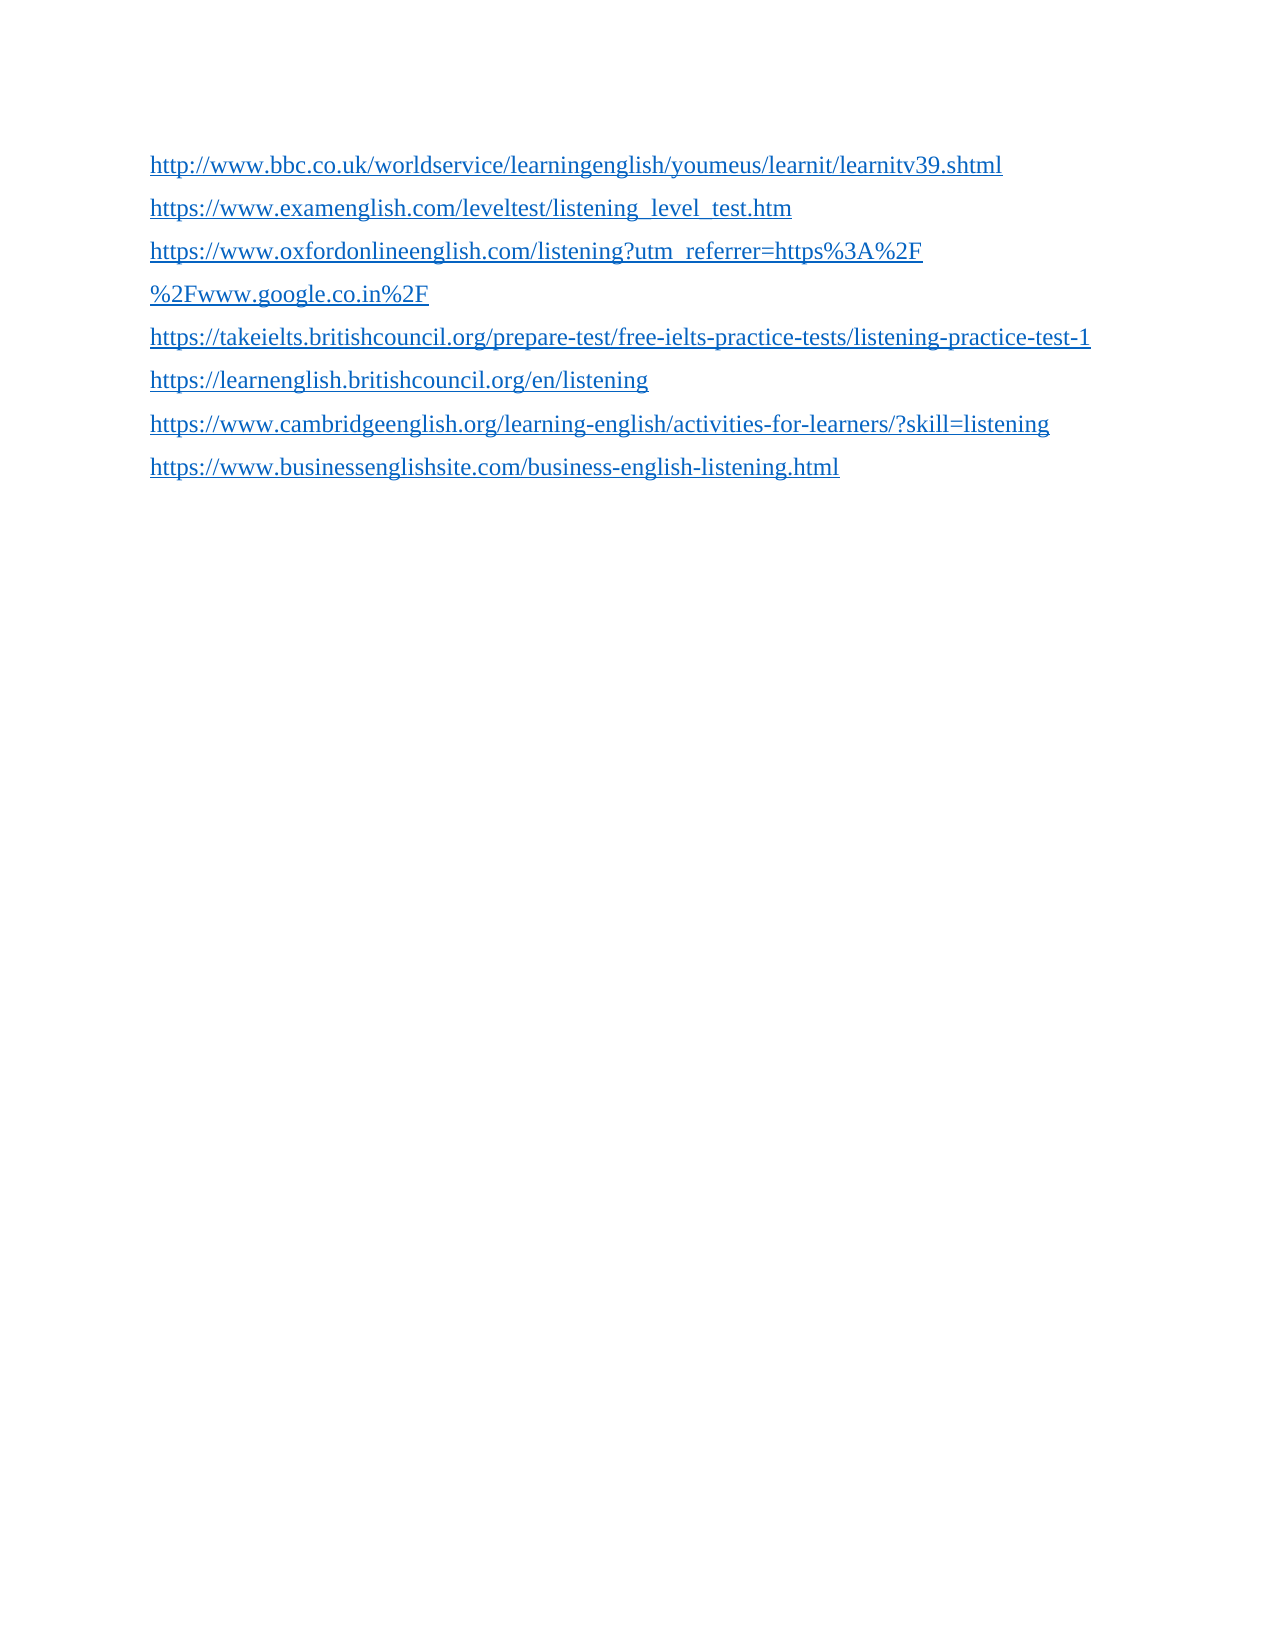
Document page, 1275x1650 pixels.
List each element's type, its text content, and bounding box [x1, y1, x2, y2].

text https://www.examenglish.com/leveltest/listening_level_test.htm [150, 193, 1125, 222]
text http://www.bbc.co.uk/worldservice/learningenglish/youmeus/learnit/learnitv39.shtml [150, 150, 1125, 179]
text https://www.oxfordonlineenglish.com/listening?utm_referrer=https%3A%2F%2Fwww.google.co.in%2F [150, 236, 1125, 308]
text https://takeielts.britishcouncil.org/prepare-test/free-ielts-practice-tests/listening-practice-test-1 [150, 322, 1125, 351]
text https://learnenglish.britishcouncil.org/en/listening [150, 366, 1125, 394]
text https://www.cambridgeenglish.org/learning-english/activities-for-learners/?skill=listening [150, 409, 1125, 437]
text https://www.businessenglishsite.com/business-english-listening.html [150, 452, 1125, 481]
